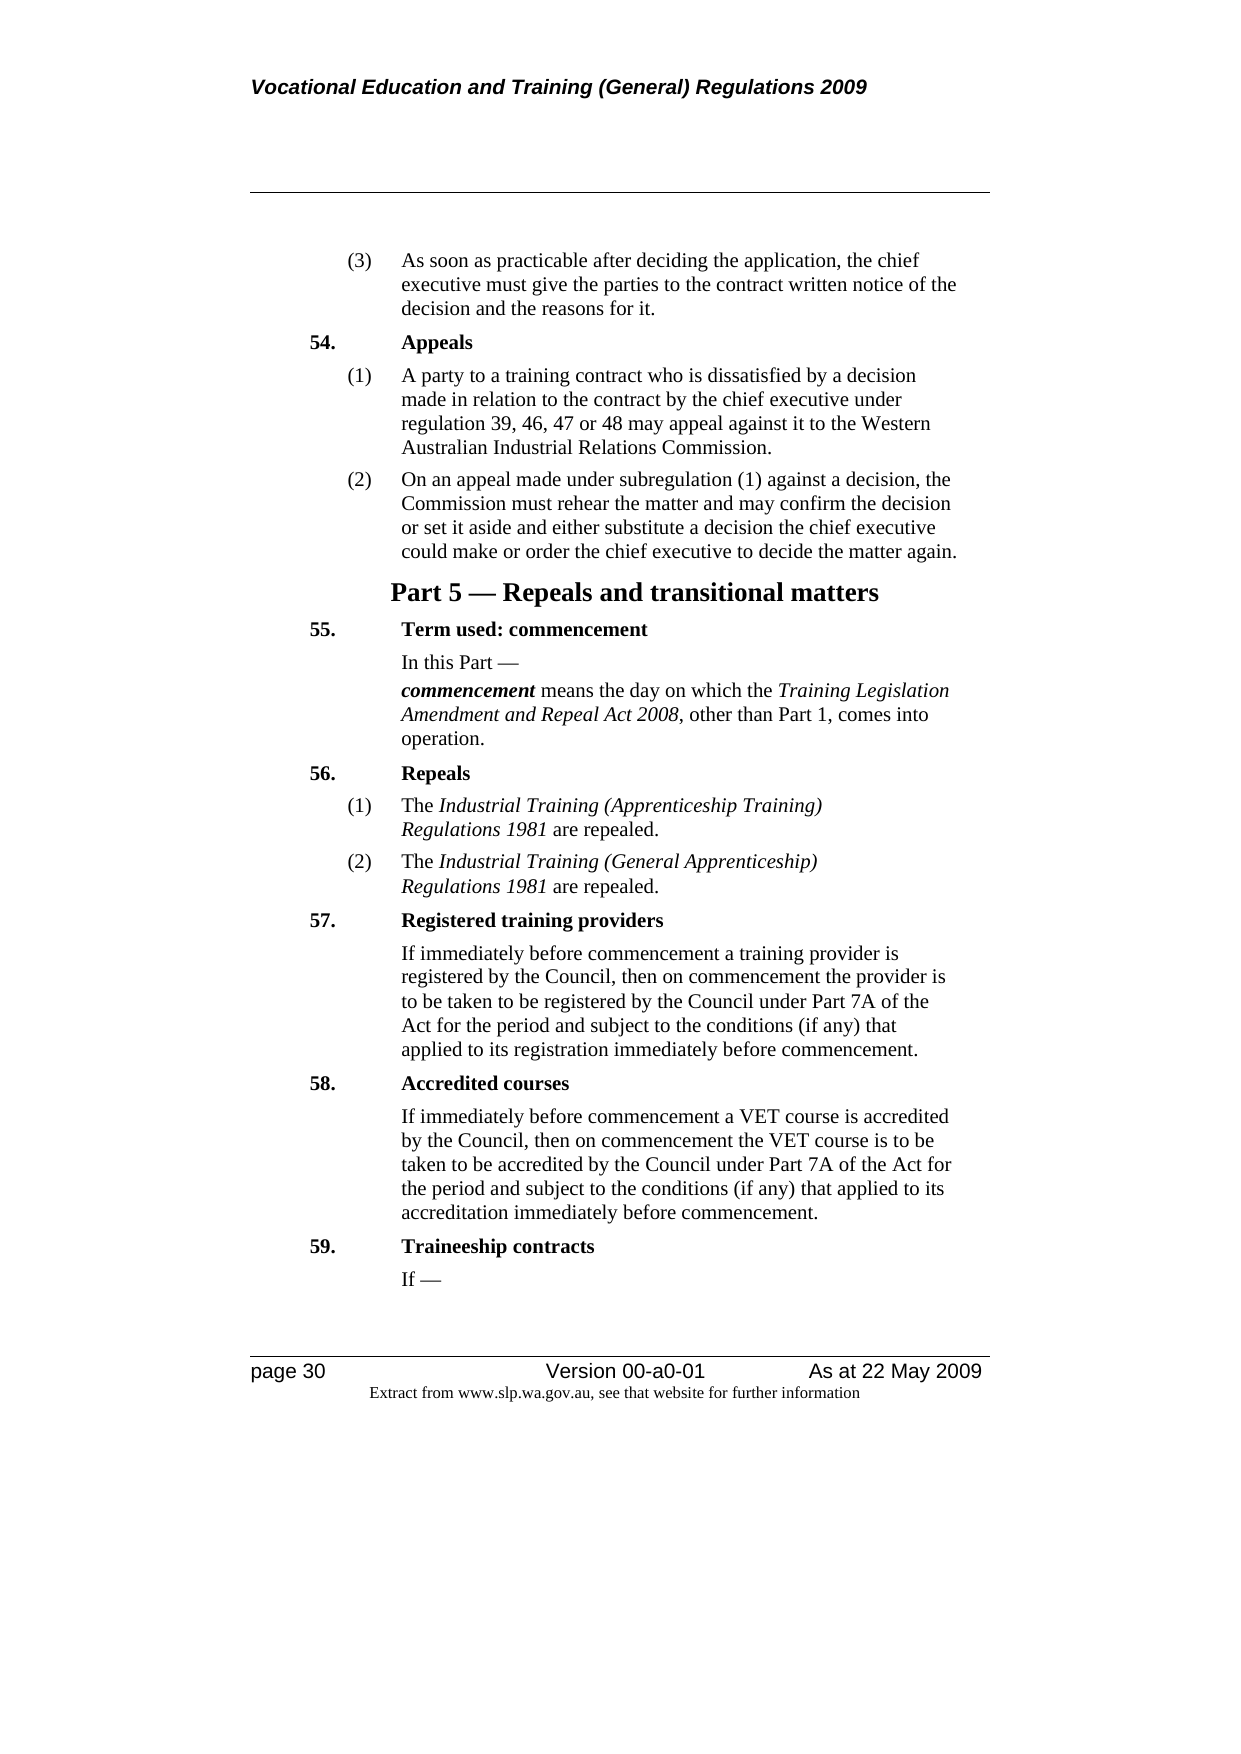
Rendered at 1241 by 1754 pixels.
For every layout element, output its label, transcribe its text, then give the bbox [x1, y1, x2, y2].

text (1) A party to a training contract who is dissatisfied by a decision made in relation to the contract by the chief executive under regulation 39, 46, 47 or 48 may appeal against it to the Western Australian Industrial Relations Commission. [312, 362, 960, 459]
text In this Part — [312, 650, 960, 674]
text If — [312, 1267, 960, 1291]
text If immediately before commencement a VET course is accredited by the Council, then on commencement the VET course is to be taken to be accredited by the Council under Part 7A of the Act for the period and subject to the conditions (if any) that applied to its accreditation immediately before commencement. [312, 1103, 960, 1224]
subtitle 59. Traineeship contracts [309, 1234, 960, 1258]
subtitle Part 5 — Repeals and transitional matters [309, 576, 960, 607]
subtitle 58. Accredited courses [309, 1071, 960, 1095]
text commencement means the day on which the Training Legislation Amendment and Repeal Act 2008, other than Part 1, comes into operation. [368, 678, 960, 750]
text (3) As soon as practicable after deciding the application, the chief executive must give the parties to the contract written notice of the decision and the reasons for it. [312, 247, 960, 320]
text If immediately before commencement a training provider is registered by the Council, then on commencement the provider is to be taken to be registered by the Council under Part 7A of the Act for the period and subject to the conditions (if any) that applied to its registration immediately before commencement. [312, 940, 960, 1061]
text (1) The Industrial Training (Apprenticeship Training) Regulations 1981 are repealed. [312, 793, 960, 841]
subtitle 54. Appeals [309, 330, 960, 354]
subtitle 57. Registered training providers [309, 908, 960, 932]
subtitle 55. Term used: commencement [309, 617, 960, 641]
text (2) The Industrial Training (General Apprenticeship) Regulations 1981 are repealed. [312, 849, 960, 898]
subtitle 56. Repeals [309, 761, 960, 785]
text (2) On an appeal made under subregulation (1) against a decision, the Commission must rehear the matter and may confirm the decision or set it aside and either substitute a decision the chief executive could make or order the chief executive to decide the matter again. [312, 467, 960, 563]
